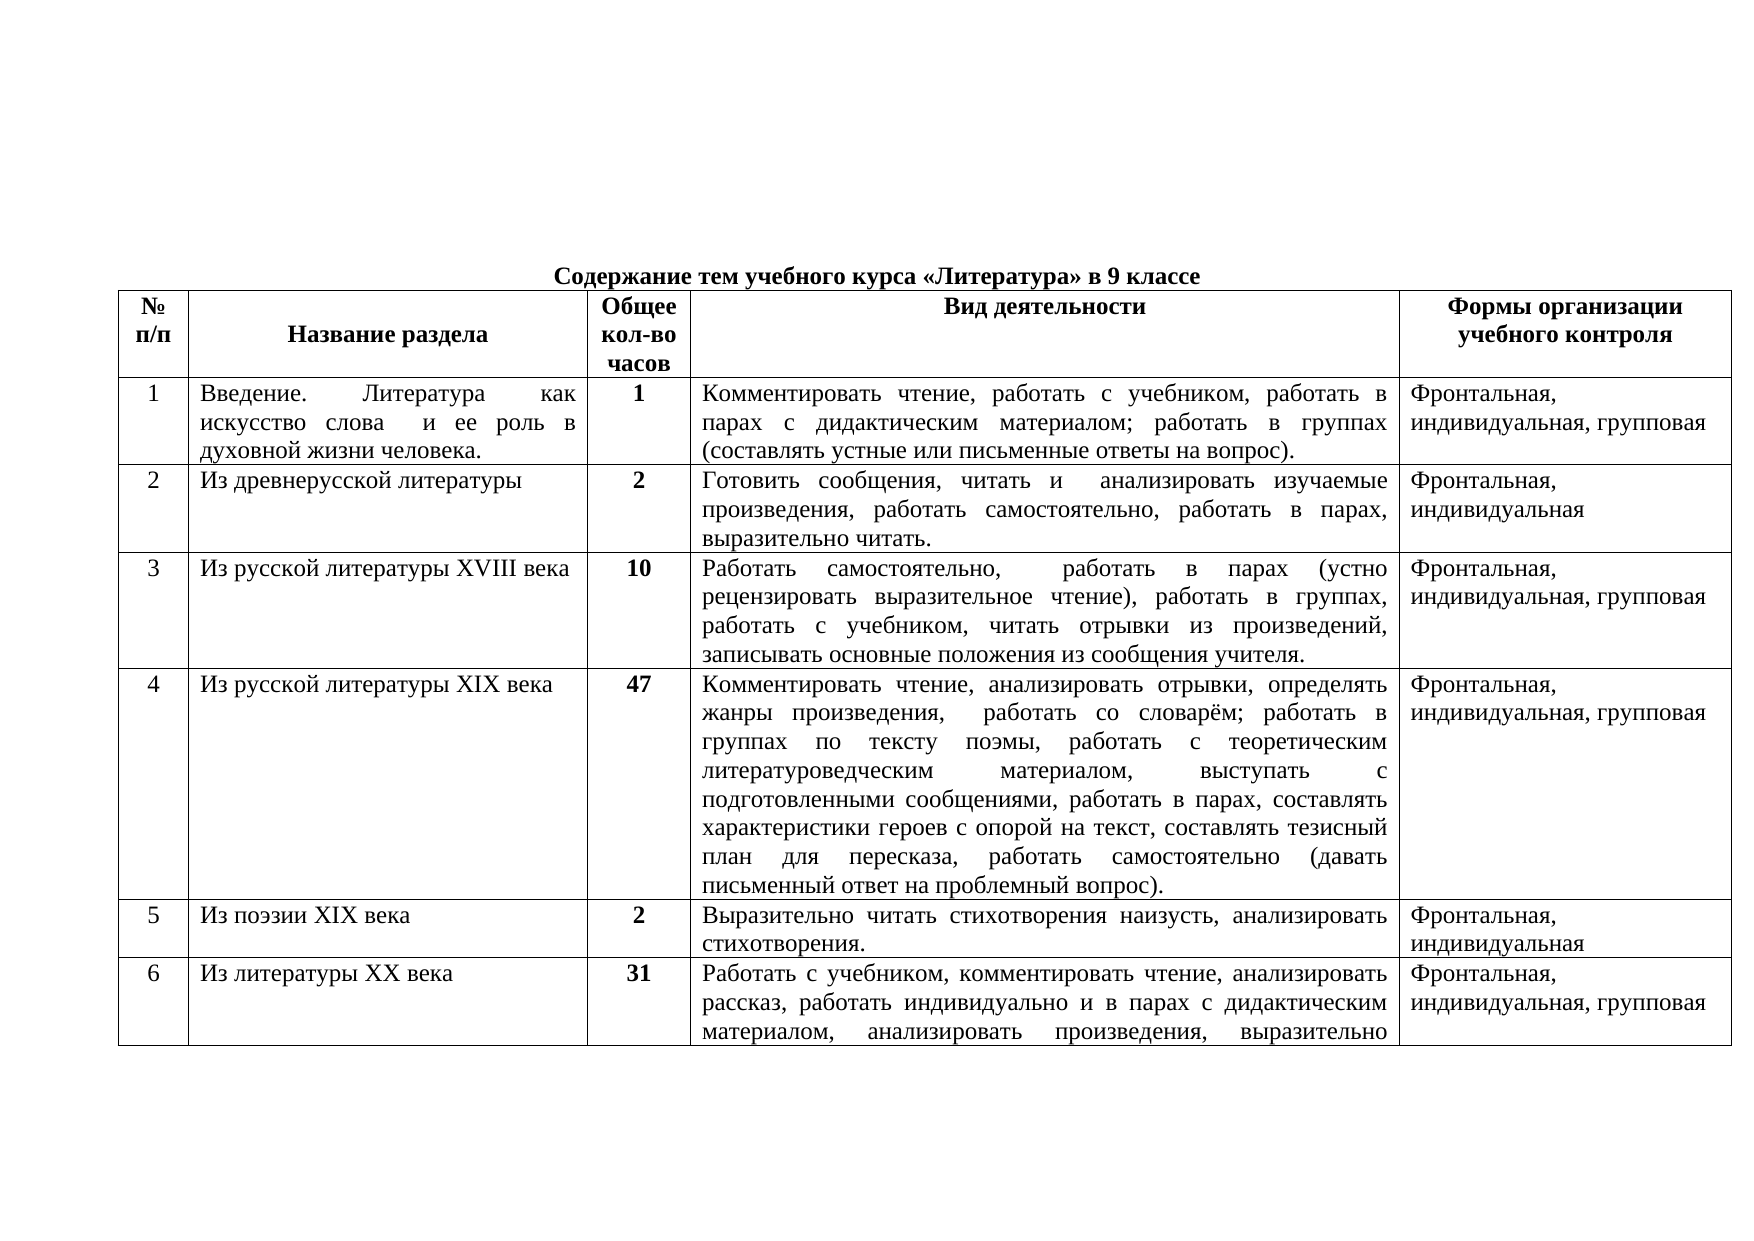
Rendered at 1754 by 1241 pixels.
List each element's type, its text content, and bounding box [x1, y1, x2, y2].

table_header № п/п [119, 291, 188, 377]
table_cell Фронтальная, индивидуальная, групповая [1400, 378, 1731, 464]
table_cell 1 [588, 378, 690, 464]
table_cell 6 [119, 958, 188, 1044]
table_header Вид деятельности [691, 291, 1399, 377]
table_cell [189, 958, 587, 1044]
table_cell 2 [588, 465, 690, 552]
table_header Формы организации учебного контроля [1400, 291, 1731, 377]
table_cell Работать самостоятельно, работать в парах (устно рецензировать выразительное чтение), работать в группах, работать с учебником, читать отрывки из произведений, записывать основные положения из сообщения учителя. [691, 553, 1399, 668]
table_cell 5 [119, 900, 188, 957]
table_cell Из древнерусской литературы [189, 465, 587, 552]
table_cell Фронтальная, индивидуальная, групповая [1400, 669, 1731, 899]
table_cell 47 [588, 669, 690, 899]
table_cell Готовить сообщения, читать и анализировать изучаемые произведения, работать самостоятельно, работать в парах, выразительно читать. [691, 465, 1399, 552]
table_cell 3 [119, 553, 188, 668]
table_cell Фронтальная, индивидуальная [1400, 900, 1731, 957]
table_cell 31 [588, 958, 690, 1044]
table_header Общее кол-во часов [588, 291, 690, 377]
table_cell Фронтальная, индивидуальная [1400, 465, 1731, 552]
table_cell Выразительно читать стихотворения наизусть, анализировать стихотворения. [691, 900, 1399, 957]
table_cell Фронтальная, индивидуальная, групповая [1400, 553, 1731, 668]
table_cell 4 [119, 669, 188, 899]
text Содержание тем учебного курса «Литература» в 9 классе [118, 261, 1636, 290]
table_cell Из поэзии XIX века [189, 900, 587, 957]
table_cell Из русской литературы XVIII века [189, 553, 587, 668]
table_cell Комментировать чтение, работать с учебником, работать в парах с дидактическим материалом; работать в группах (составлять устные или письменные ответы на вопрос). [691, 378, 1399, 464]
table_cell 2 [119, 465, 188, 552]
table_cell Введение. Литература как искусство слова и ее роль в духовной жизни человека. [189, 378, 587, 464]
table_header Название раздела [189, 291, 587, 377]
table_cell 1 [119, 378, 188, 464]
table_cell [691, 958, 1399, 1044]
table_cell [1400, 958, 1731, 1044]
table_cell Комментировать чтение, анализировать отрывки, определять жанры произведения, работать со словарём; работать в группах по тексту поэмы, работать с теоретическим литературоведческим материалом, выступать с подготовленными сообщениями, работать в парах, составлять характеристики героев с опорой на текст, составлять тезисный план для пересказа, работать самостоятельно (давать письменный ответ на проблемный вопрос). [691, 669, 1399, 899]
table_cell 2 [588, 900, 690, 957]
table_cell Из русской литературы XIX века [189, 669, 587, 899]
table_cell 10 [588, 553, 690, 668]
